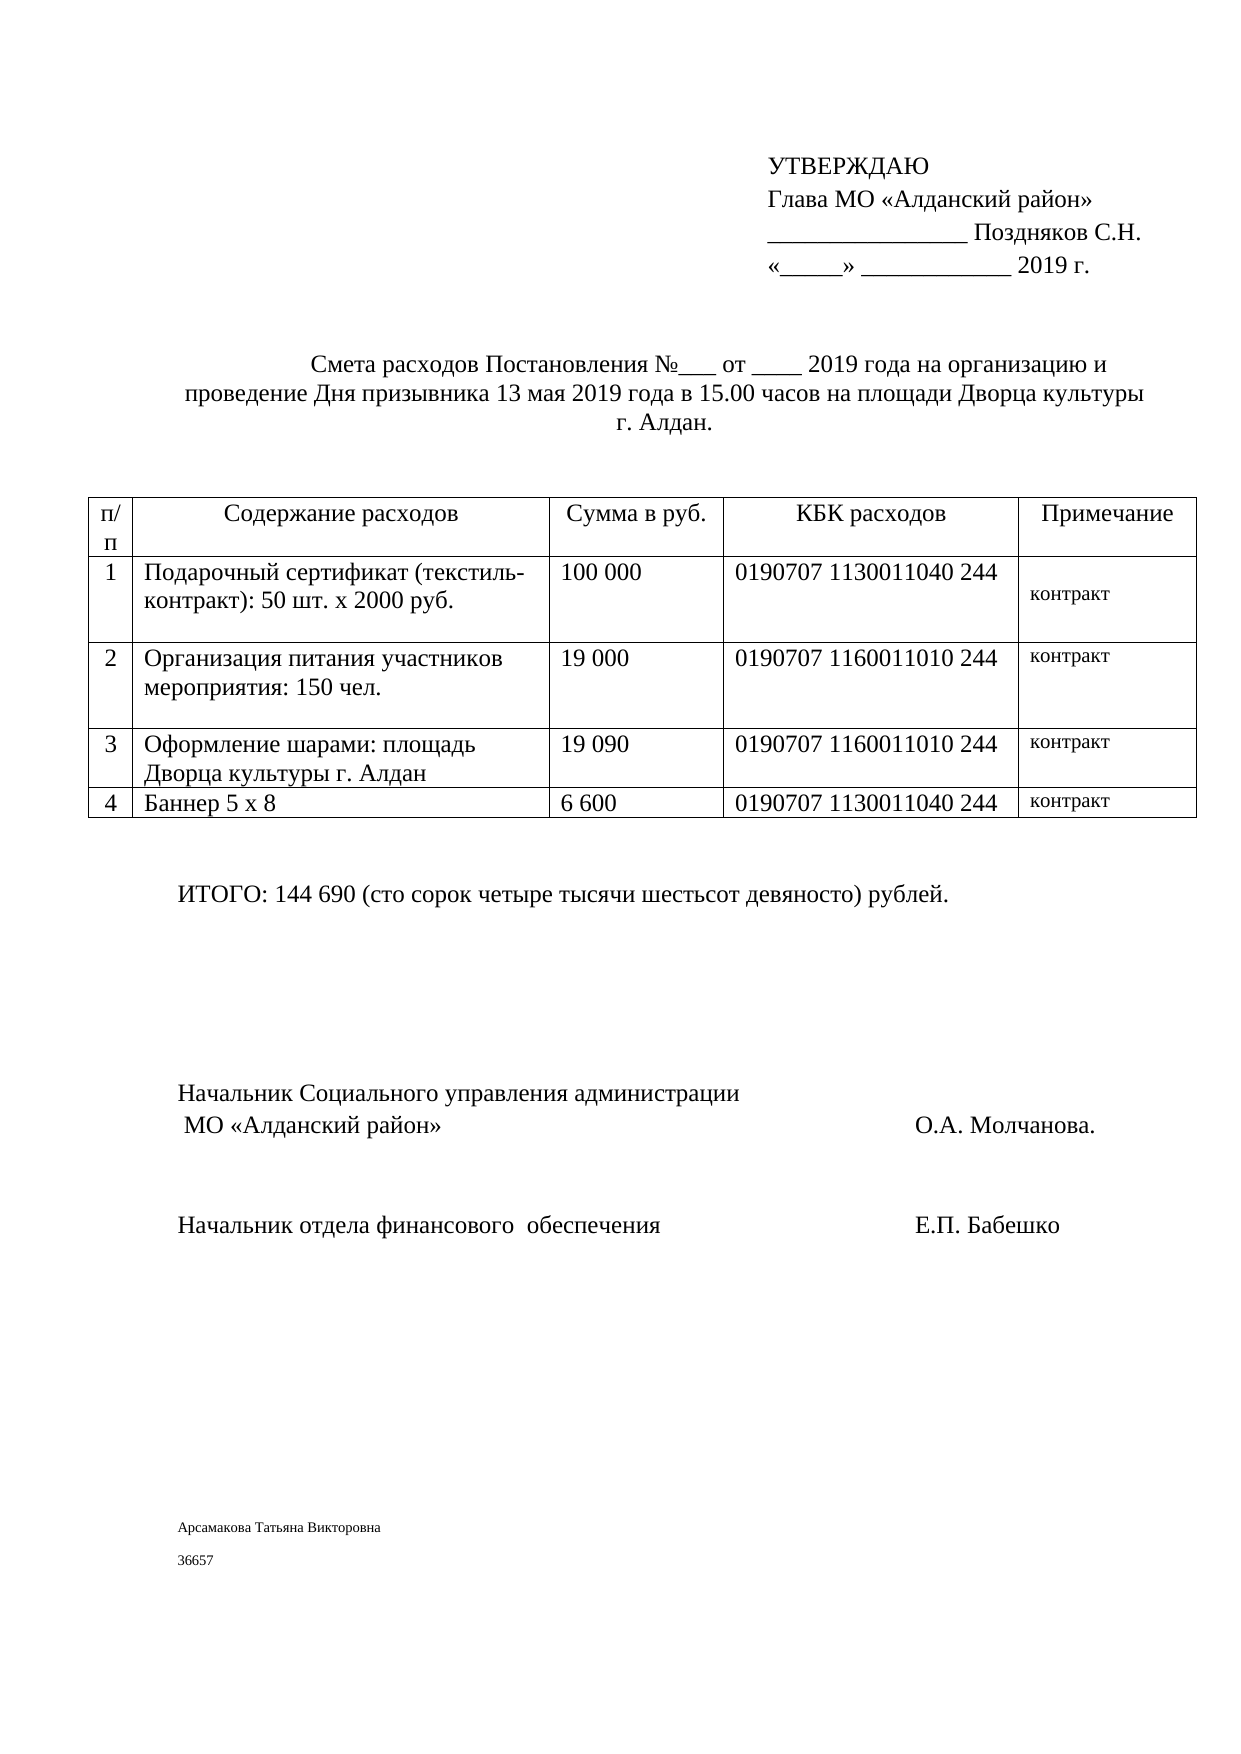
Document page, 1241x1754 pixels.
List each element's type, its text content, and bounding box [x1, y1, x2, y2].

table_cell 0190707 1130011040 244 [724, 557, 1018, 642]
table_header Сумма в руб. [550, 498, 723, 556]
table_header п/п [89, 498, 132, 556]
table_cell 0190707 1160011010 244 [724, 643, 1018, 728]
text Глава МО «Алданский район» [177, 184, 1152, 213]
table_cell 4 [89, 788, 132, 817]
table_cell Подарочный сертификат (текстиль-контракт): 50 шт. х 2000 руб. [133, 557, 549, 642]
table_cell 6 600 [550, 788, 723, 817]
text «_____» ____________ 2019 г. [177, 250, 1152, 279]
table_cell 100 000 [550, 557, 723, 642]
text Начальник отдела финансового обеспечения Е.П. Бабешко [177, 1210, 1152, 1238]
table_cell 19 090 [550, 729, 723, 787]
table_cell контракт [1019, 788, 1196, 817]
text Начальник Социального управления администрации [177, 1078, 1152, 1106]
table_cell 3 [89, 729, 132, 787]
table_cell 19 000 [550, 643, 723, 728]
text Арсамакова Татьяна Викторовна [177, 1507, 1152, 1536]
text ________________ Поздняков С.Н. [177, 217, 1152, 246]
table_cell контракт [1019, 643, 1196, 728]
text ИТОГО: 144 690 (сто сорок четыре тысячи шестьсот девяносто) рублей. [177, 879, 1152, 908]
table_cell контракт [1019, 729, 1196, 787]
table_cell Оформление шарами: площадь Дворца культуры г. Алдан [133, 729, 549, 787]
table_header КБК расходов [724, 498, 1018, 556]
table_cell Организация питания участников мероприятия: 150 чел. [133, 643, 549, 728]
table_cell контракт [1019, 557, 1196, 642]
text МО «Алданский район» О.А. Молчанова. [177, 1111, 1152, 1139]
table_header Содержание расходов [133, 498, 549, 556]
text 36657 [177, 1540, 1152, 1569]
text УТВЕРЖДАЮ [177, 151, 1152, 180]
table_header Примечание [1019, 498, 1196, 556]
table_cell 0190707 1160011010 244 [724, 729, 1018, 787]
text Смета расходов Постановления №___ от ____ 2019 года на организацию и проведение Дня призывника 13 мая 2019 года в 15.00 часов на площади Дворца культуры г. Алдан. [177, 349, 1152, 436]
table_cell 2 [89, 643, 132, 728]
table_cell Баннер 5 х 8 [133, 788, 549, 817]
table_cell 0190707 1130011040 244 [724, 788, 1018, 817]
table_cell 1 [89, 557, 132, 642]
